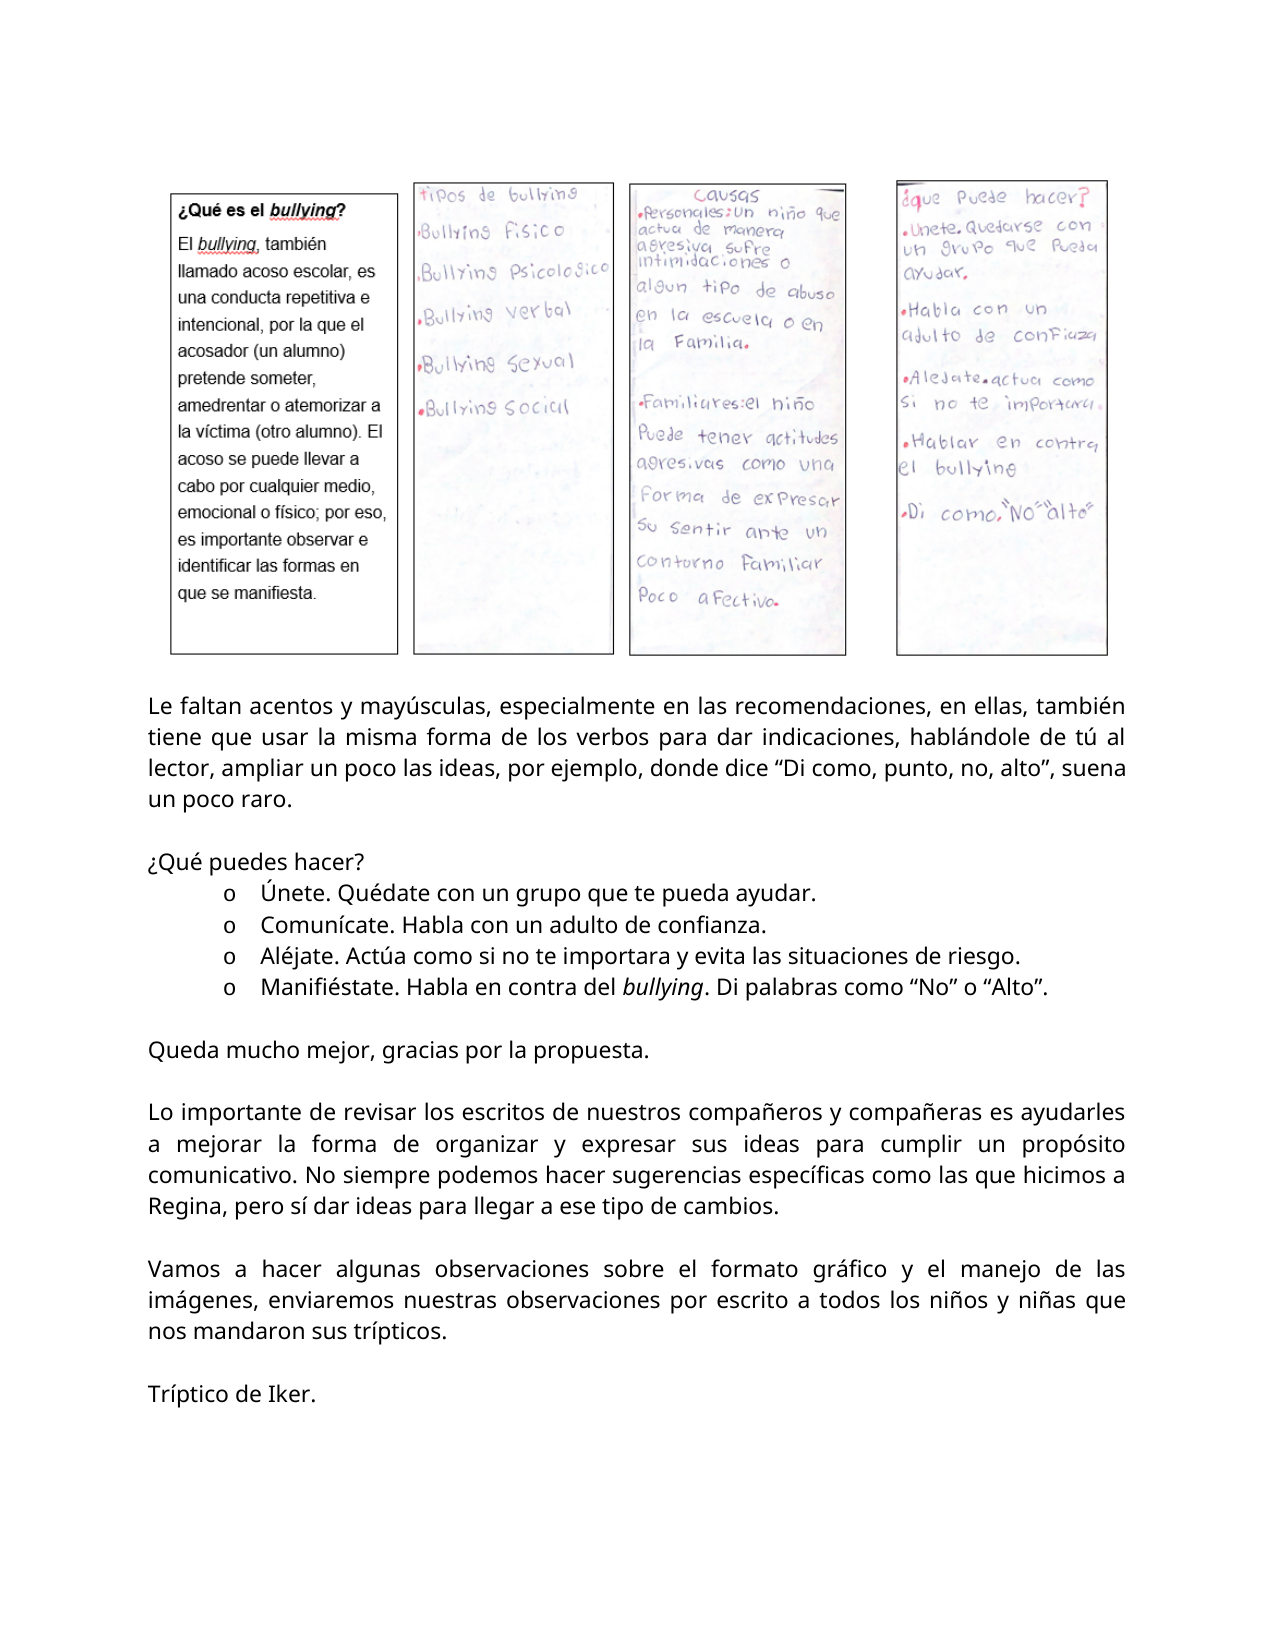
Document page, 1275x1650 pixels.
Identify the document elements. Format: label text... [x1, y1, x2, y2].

list Únete. Quédate con un grupo que te pueda ayudar. [223, 877, 1127, 908]
text Lo importante de revisar los escritos de nuestros compañeros y compañeras es ayudarles a mejorar la forma de organizar y expresar sus ideas para cumplir un propósito comunicativo. No siempre podemos hacer sugerencias específicas como las que hicimos a Regina, pero sí dar ideas para llegar a ese tipo de cambios. [148, 1096, 1127, 1221]
text ¿Qué puedes hacer? [148, 846, 1127, 877]
list Aléjate. Actúa como si no te importara y evita las situaciones de riesgo. [223, 940, 1127, 971]
text Vamos a hacer algunas observaciones sobre el formato gráfico y el manejo de las imágenes, enviaremos nuestras observaciones por escrito a todos los niños y niñas que nos mandaron sus trípticos. [148, 1253, 1127, 1346]
list Manifiéstate. Habla en contra del bullying. Di palabras como “No” o “Alto”. [223, 971, 1127, 1003]
text Tríptico de Iker. [148, 1378, 1127, 1409]
list Comunícate. Habla con un adulto de confianza. [223, 908, 1127, 940]
text Le faltan acentos y mayúsculas, especialmente en las recomendaciones, en ellas, también tiene que usar la misma forma de los verbos para dar indicaciones, hablándole de tú al lector, ampliar un poco las ideas, por ejemplo, donde dice “Di como, punto, no, alto”, suena un poco raro. [148, 690, 1127, 815]
picture [166, 177, 1109, 659]
text Queda mucho mejor, gracias por la propuesta. [148, 1034, 1127, 1065]
